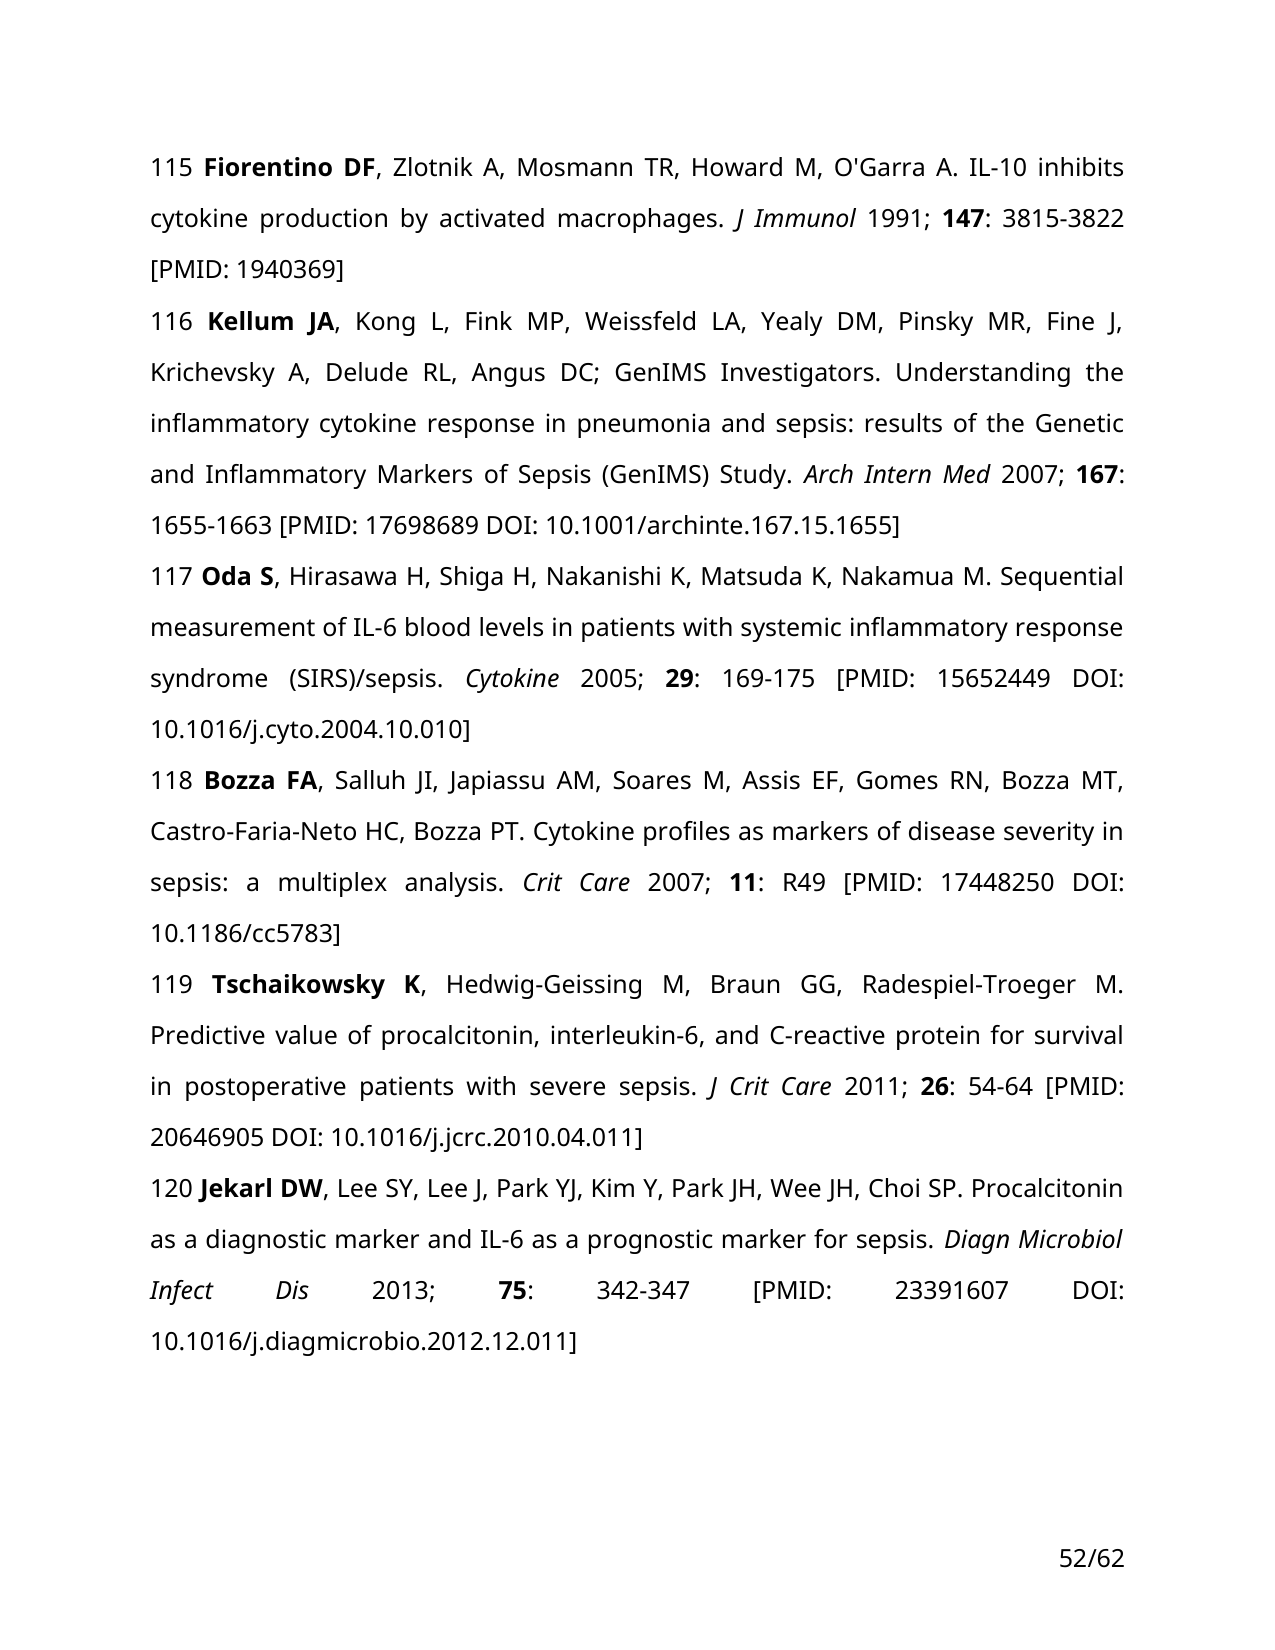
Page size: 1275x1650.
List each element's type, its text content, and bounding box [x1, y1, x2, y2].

text 118 Bozza FA, Salluh JI, Japiassu AM, Soares M, Assis EF, Gomes RN, Bozza MT, Castro-Faria-Neto HC, Bozza PT. Cytokine profiles as markers of disease severity in sepsis: a multiplex analysis. Crit Care 2007; 11: R49 [PMID: 17448250 DOI: 10.1186/cc5783] [150, 762, 1125, 950]
text 116 Kellum JA, Kong L, Fink MP, Weissfeld LA, Yealy DM, Pinsky MR, Fine J, Krichevsky A, Delude RL, Angus DC; GenIMS Investigators. Understanding the inflammatory cytokine response in pneumonia and sepsis: results of the Genetic and Inflammatory Markers of Sepsis (GenIMS) Study. Arch Intern Med 2007; 167: 1655-1663 [PMID: 17698689 DOI: 10.1001/archinte.167.15.1655] [150, 303, 1125, 541]
text 119 Tschaikowsky K, Hedwig-Geissing M, Braun GG, Radespiel-Troeger M. Predictive value of procalcitonin, interleukin-6, and C-reactive protein for survival in postoperative patients with severe sepsis. J Crit Care 2011; 26: 54-64 [PMID: 20646905 DOI: 10.1016/j.jcrc.2010.04.011] [150, 967, 1125, 1154]
text 115 Fiorentino DF, Zlotnik A, Mosmann TR, Howard M, O'Garra A. IL-10 inhibits cytokine production by activated macrophages. J Immunol 1991; 147: 3815-3822 [PMID: 1940369] [150, 150, 1125, 286]
text 117 Oda S, Hirasawa H, Shiga H, Nakanishi K, Matsuda K, Nakamua M. Sequential measurement of IL-6 blood levels in patients with systemic inflammatory response syndrome (SIRS)/sepsis. Cytokine 2005; 29: 169-175 [PMID: 15652449 DOI: 10.1016/j.cyto.2004.10.010] [150, 558, 1125, 746]
text 120 Jekarl DW, Lee SY, Lee J, Park YJ, Kim Y, Park JH, Wee JH, Choi SP. Procalcitonin as a diagnostic marker and IL-6 as a prognostic marker for sepsis. Diagn Microbiol Infect Dis 2013; 75: 342-347 [PMID: 23391607 DOI: 10.1016/j.diagmicrobio.2012.12.011] [150, 1171, 1125, 1358]
